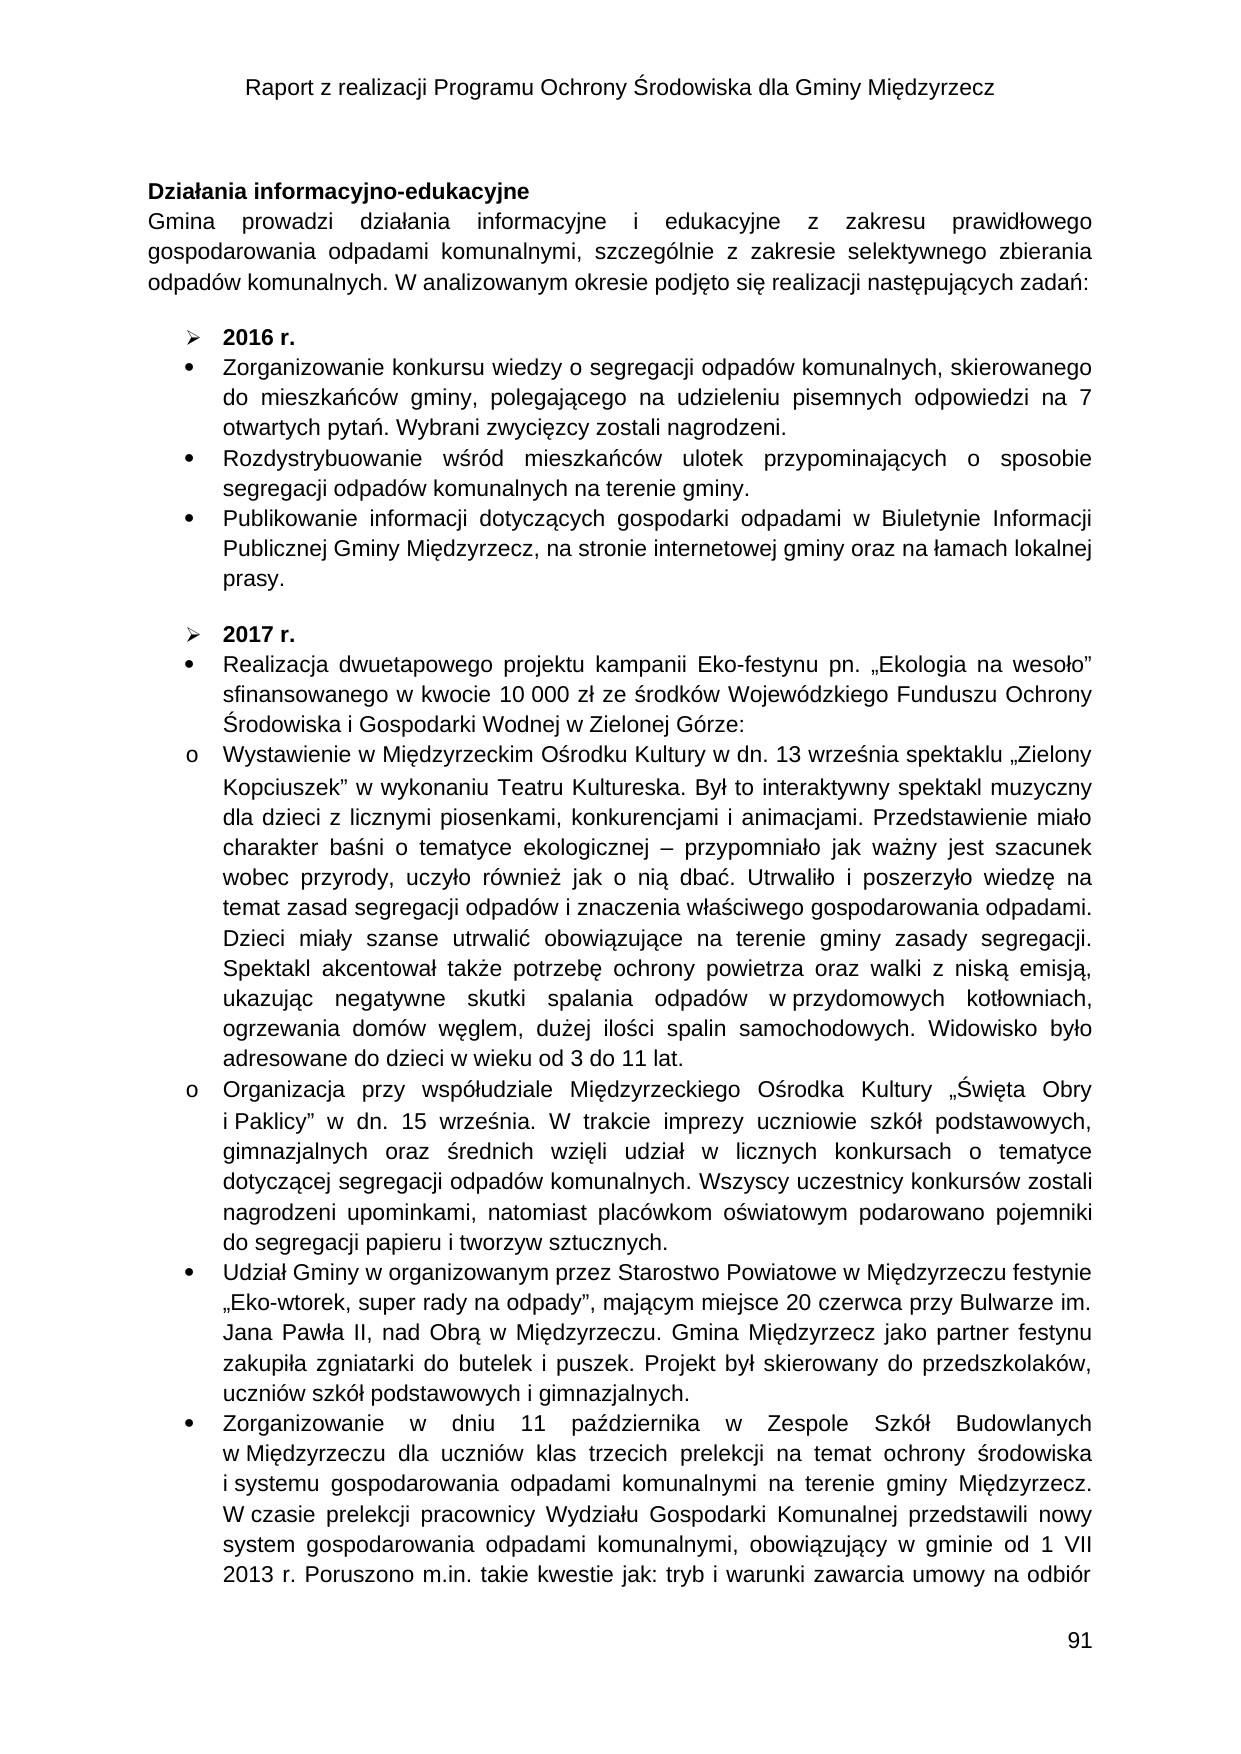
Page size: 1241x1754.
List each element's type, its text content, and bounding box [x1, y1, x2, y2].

list Organizacja przy współudziale Międzyrzeckiego Ośrodka Kultury „Święta Obry i Paklicy” w dn. 15 września. W trakcie imprezy uczniowie szkół podstawowych, gimnazjalnych oraz średnich wzięli udział w licznych konkursach o tematyce dotyczącej segregacji odpadów komunalnych. Wszyscy uczestnicy konkursów zostali nagrodzeni upominkami, natomiast placówkom oświatowym podarowano pojemniki do segregacji papieru i tworzyw sztucznych. [185, 1076, 1093, 1255]
list Realizacja dwuetapowego projektu kampanii Eko-festynu pn. „Ekologia na wesoło” sfinansowanego w kwocie 10 000 zł ze środków Wojewódzkiego Funduszu Ochrony Środowiska i Gospodarki Wodnej w Zielonej Górze: [185, 651, 1093, 737]
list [185, 1410, 1093, 1587]
text Działania informacyjno-edukacyjne [148, 178, 1093, 204]
list Publikowanie informacji dotyczących gospodarki odpadami w Biuletynie Informacji Publicznej Gminy Międzyrzecz, na stronie internetowej gminy oraz na łamach lokalnej prasy. [185, 505, 1093, 592]
list Rozdystrybuowanie wśród mieszkańców ulotek przypominających o sposobie segregacji odpadów komunalnych na terenie gminy. [185, 444, 1093, 501]
list 2017 r. [185, 621, 1093, 647]
list 2016 r. [185, 324, 1093, 350]
text Gmina prowadzi działania informacyjne i edukacyjne z zakresu prawidłowego gospodarowania odpadami komunalnymi, szczególnie z zakresie selektywnego zbierania odpadów komunalnych. W analizowanym okresie podjęto się realizacji następujących zadań: [148, 208, 1093, 295]
list Wystawienie w Międzyrzeckim Ośrodku Kultury w dn. 13 września spektaklu „Zielony Kopciuszek” w wykonaniu Teatru Kultureska. Był to interaktywny spektakl muzyczny dla dzieci z licznymi piosenkami, konkurencjami i animacjami. Przedstawienie miało charakter baśni o tematyce ekologicznej – przypomniało jak ważny jest szacunek wobec przyrody, uczyło również jak o nią dbać. Utrwaliło i poszerzyło wiedzę na temat zasad segregacji odpadów i znaczenia właściwego gospodarowania odpadami. Dzieci miały szanse utrwalić obowiązujące na terenie gminy zasady segregacji. Spektakl akcentował także potrzebę ochrony powietrza oraz walki z niską emisją, ukazując negatywne skutki spalania odpadów w przydomowych kotłowniach, ogrzewania domów węglem, dużej ilości spalin samochodowych. Widowisko było adresowane do dzieci w wieku od 3 do 11 lat. [185, 741, 1093, 1072]
list Udział Gminy w organizowanym przez Starostwo Powiatowe w Międzyrzeczu festynie „Eko-wtorek, super rady na odpady”, mającym miejsce 20 czerwca przy Bulwarze im. Jana Pawła II, nad Obrą w Międzyrzeczu. Gmina Międzyrzecz jako partner festynu zakupiła zgniatarki do butelek i puszek. Projekt był skierowany do przedszkolaków, uczniów szkół podstawowych i gimnazjalnych. [185, 1259, 1093, 1406]
list Zorganizowanie konkursu wiedzy o segregacji odpadów komunalnych, skierowanego do mieszkańców gminy, polegającego na udzieleniu pisemnych odpowiedzi na 7 otwartych pytań. Wybrani zwycięzcy zostali nagrodzeni. [185, 354, 1093, 441]
